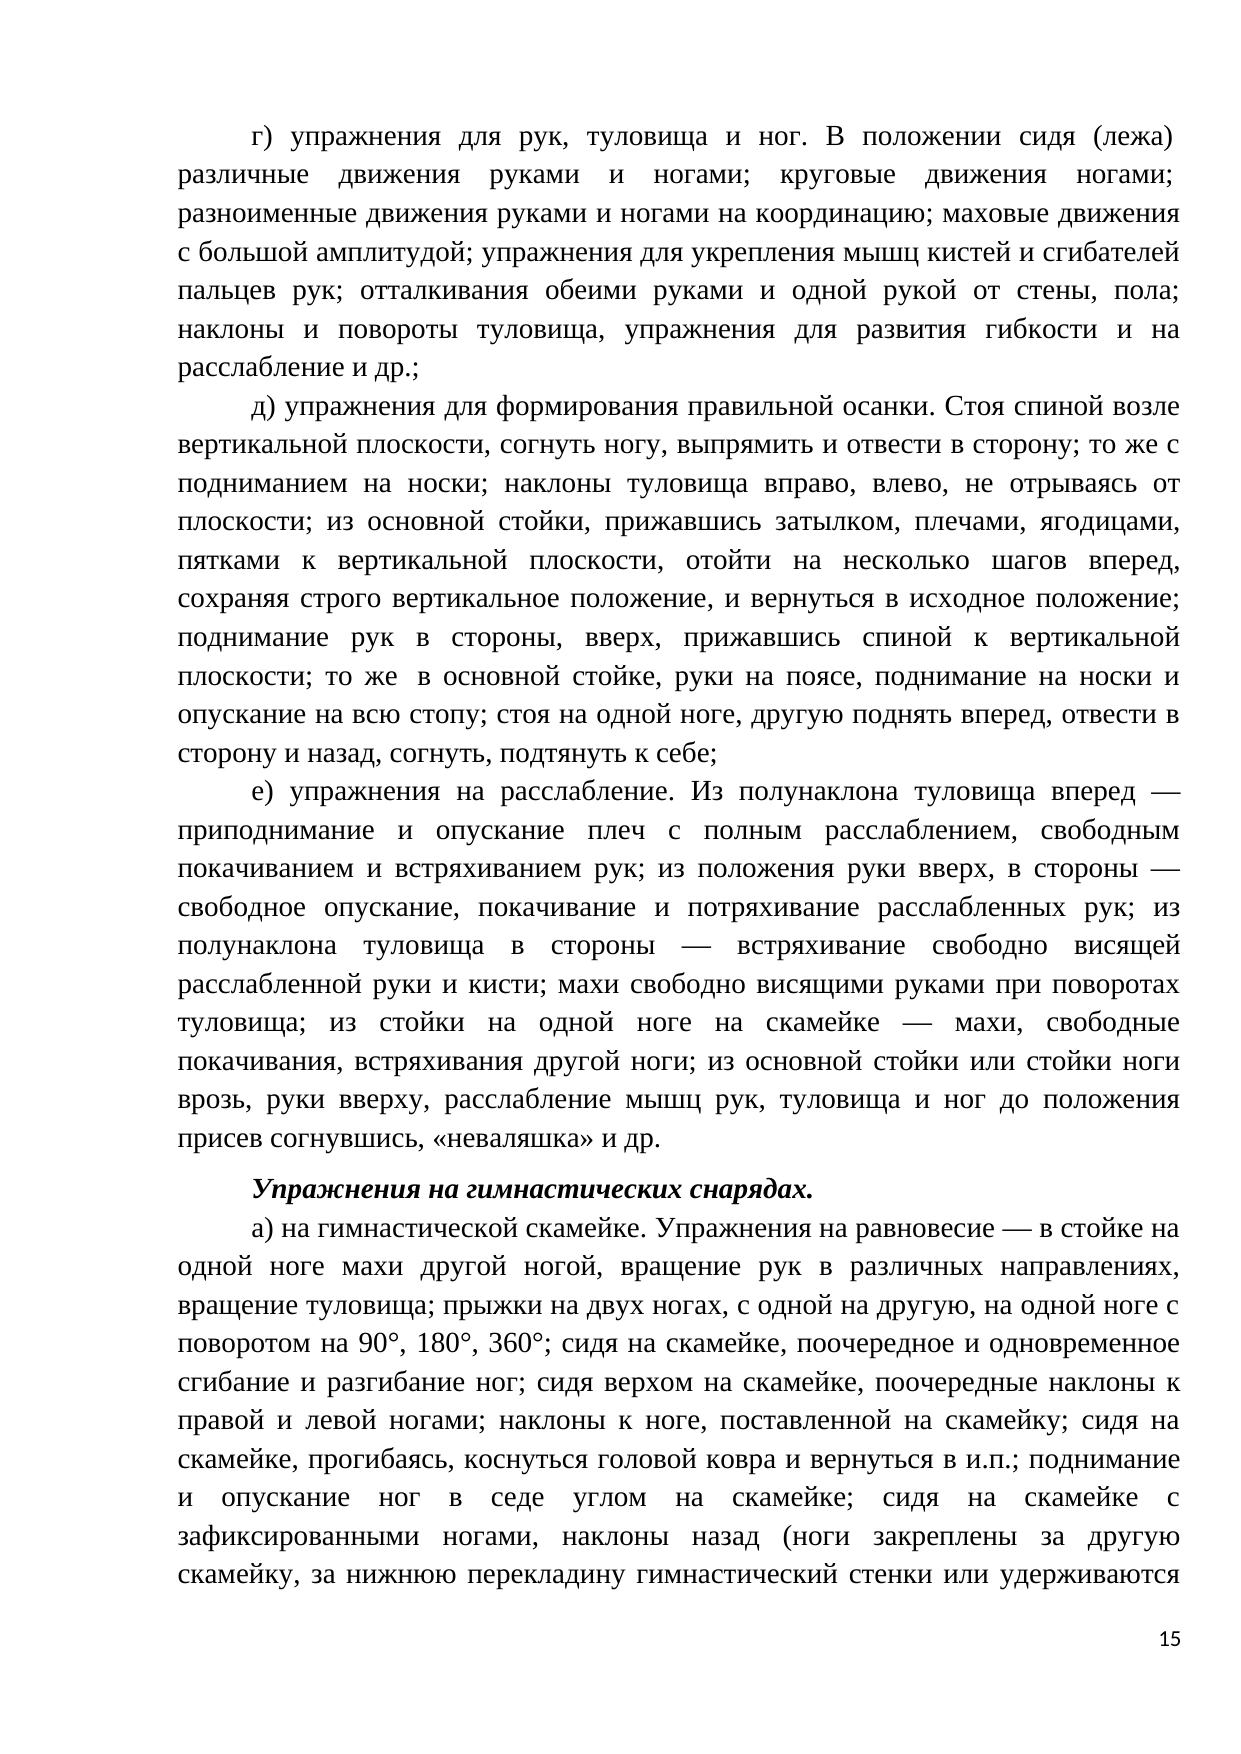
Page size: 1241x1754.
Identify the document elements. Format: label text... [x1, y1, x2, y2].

text д) упражнения для формирования правильной осанки. Стоя спиной возле вертикальной плоскости, согнуть ногу, выпрямить и отвести в сторону; то же с подниманием на носки; наклоны туловища вправо, влево, не отрываясь от плоскости; из основной стойки, прижавшись затылком, плечами, ягодицами, пятками к вертикальной плоскости, отойти на несколько шагов вперед, сохраняя строго вертикальное положение, и вернуться в исходное положение; поднимание рук в стороны, вверх, прижавшись спиной к вертикальной плоскости; то же в основной стойке, руки на поясе, поднимание на носки и опускание на всю стопу; стоя на одной ноге, другую поднять вперед, отвести в сторону и назад, согнуть, подтянуть к себе; [177, 388, 1181, 768]
text е) упражнения на расслабление. Из полунаклона туловища вперед — приподнимание и опускание плеч с полным расслаблением, свободным покачиванием и встряхиванием рук; из положения руки вверх, в стороны — свободное опускание, покачивание и потряхивание расслабленных рук; из полунаклона туловища в стороны — встряхивание свободно висящей расслабленной руки и кисти; махи свободно висящими руками при поворотах туловища; из стойки на одной ноге на скамейке — махи, свободные покачивания, встряхивания другой ноги; из основной стойки или стойки ноги врозь, руки вверху, расслабление мышц рук, туловища и ног до положения присев согнувшись, «неваляшка» и др. [177, 773, 1181, 1154]
text г) упражнения для рук, туловища и ног. В положении сидя (лежа) различные движения руками и ногами; круговые движения ногами; разноименные движения руками и ногами на координацию; маховые движения с большой амплитудой; упражнения для укрепления мышц кистей и сгибателей пальцев рук; отталкивания обеими руками и одной рукой от стены, пола; наклоны и повороты туловища, упражнения для развития гибкости и на расслабление и др.; [177, 118, 1181, 383]
text Упражнения на гимнастических снарядах. [177, 1171, 1181, 1205]
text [177, 1210, 1181, 1590]
